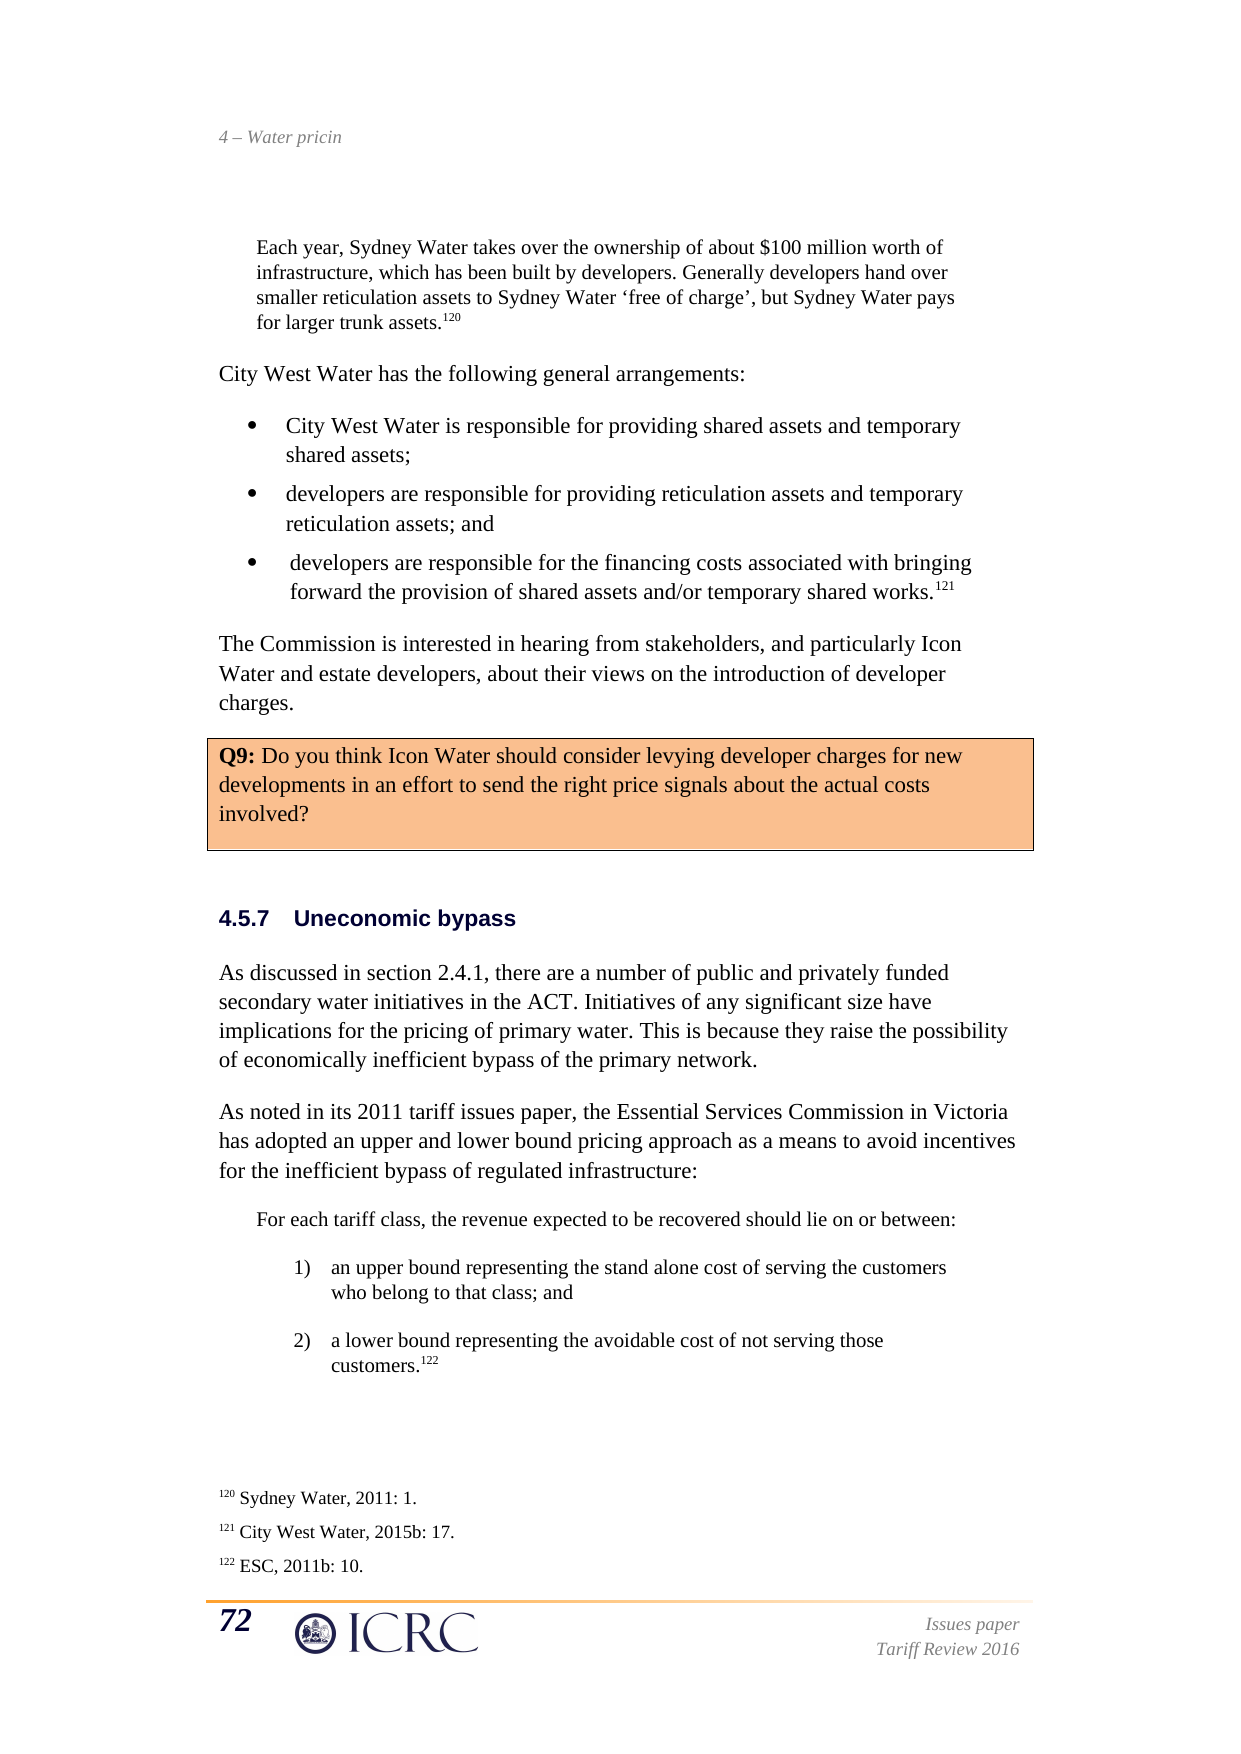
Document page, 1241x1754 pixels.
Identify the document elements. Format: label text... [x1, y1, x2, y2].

text City West Water has the following general arrangements: [218, 357, 1022, 386]
picture [293, 1612, 479, 1656]
list a lower bound representing the avoidable cost of not serving those customers. [293, 1327, 984, 1377]
subtitle Uneconomic bypass [218, 905, 1022, 931]
text developers are responsible for providing reticulation assets and temporary reticulation assets; and [248, 478, 1022, 536]
text As noted in its 2011 tariff issues paper, the Essential Services Commission in Victoria has adopted an upper and lower bound pricing approach as a means to avoid incentives for the inefficient bypass of regulated infrastructure: [218, 1096, 1022, 1183]
list an upper bound representing the stand alone cost of serving the customers who belong to that class; and [293, 1254, 984, 1304]
text Each year, Sydney Water takes over the ownership of about $100 million worth of infrastructure, which has been built by developers. Generally developers hand over smaller reticulation assets to Sydney Water ‘free of charge’, but Sydney Water pays for larger trunk assets. [256, 234, 984, 334]
text developers are responsible for the financing costs associated with bringing forward the provision of shared assets and/or temporary shared works. [248, 546, 1022, 605]
text For each tariff class, the revenue expected to be recovered should lie on or between: [256, 1206, 984, 1231]
text City West Water is responsible for providing shared assets and temporary shared assets; [248, 409, 1022, 467]
text The Commission is interested in hearing from stakeholders, and particularly Icon Water and estate developers, about their views on the introduction of developer charges. [218, 628, 1022, 715]
table_header Q9: Do you think Icon Water should consider levying developer charges for new developments in an effort to send the right price signals about the actual costs involved? [208, 739, 1033, 849]
